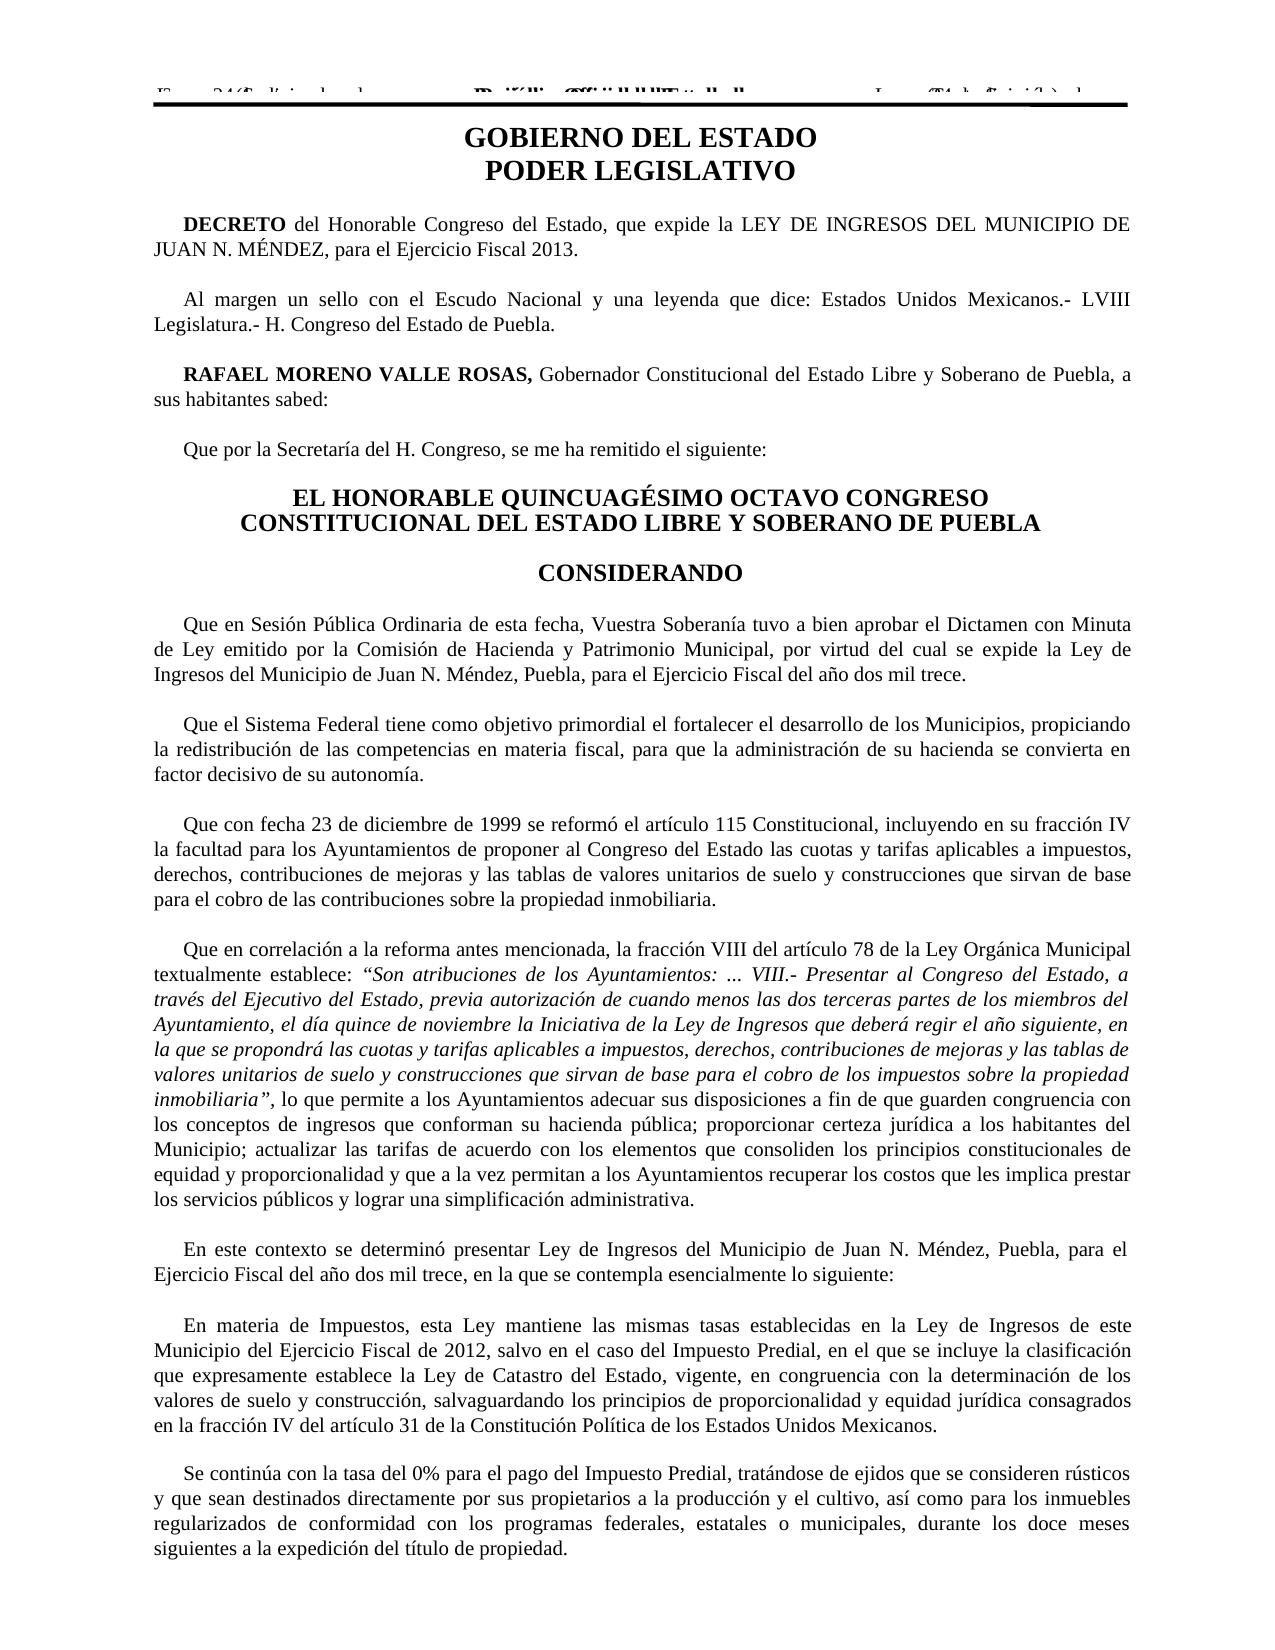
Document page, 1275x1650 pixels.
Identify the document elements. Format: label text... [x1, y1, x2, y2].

text EL HONORABLE QUINCUAGÉSIMO OCTAVO CONGRESO CONSTITUCIONAL DEL ESTADO LIBRE Y SOBERANO DE PUEBLA [238, 487, 1043, 537]
text Que en correlación a la reforma antes mencionada, la fracción VIII del artículo 78 de la Ley Orgánica Municipal textualmente establece: “Son atribuciones de los Ayuntamientos: ... VIII.- Presentar al Congreso del Estado, a través del Ejecutivo del Estado, previa autorización de cuando menos las dos terceras partes de los miembros del Ayuntamiento, el día quince de noviembre la Iniciativa de la Ley de Ingresos que deberá regir el año siguiente, en la que se propondrá las cuotas y tarifas aplicables a impuestos, derechos, contribuciones de mejoras y las tablas de valores unitarios de suelo y construcciones que sirvan de base para el cobro de los impuestos sobre la propiedad inmobiliaria”, lo que permite a los Ayuntamientos adecuar sus disposiciones a fin de que guarden congruencia con los conceptos de ingresos que conforman su hacienda pública; proporcionar certeza jurídica a los habitantes del Municipio; actualizar las tarifas de acuerdo con los elementos que consoliden los principios constitucionales de equidad y proporcionalidad y que a la vez permitan a los Ayuntamientos recuperar los costos que les implica prestar los servicios públicos y lograr una simplificación administrativa. [153, 937, 1132, 1211]
text CONSIDERANDO [534, 558, 747, 587]
text Que por la Secretaría del H. Congreso, se me ha remitido el siguiente: [183, 437, 1139, 461]
text Que el Sistema Federal tiene como objetivo primordial el fortalecer el desarrollo de los Municipios, propiciando la redistribución de las competencias en materia fiscal, para que la administración de su hacienda se convierta en factor decisivo de su autonomía. [153, 712, 1131, 786]
text Que con fecha 23 de diciembre de 1999 se reformó el artículo 115 Constitucional, incluyendo en su fracción IV la facultad para los Ayuntamientos de proponer al Congreso del Estado las cuotas y tarifas aplicables a impuestos, derechos, contribuciones de mejoras y las tablas de valores unitarios de suelo y construcciones que sirvan de base para el cobro de las contribuciones sobre la propiedad inmobiliaria. [153, 812, 1131, 911]
text En materia de Impuestos, esta Ley mantiene las mismas tasas establecidas en la Ley de Ingresos de este Municipio del Ejercicio Fiscal de 2012, salvo en el caso del Impuesto Predial, en el que se incluye la clasificación que expresamente establece la Ley de Catastro del Estado, vigente, en congruencia con la determinación de los valores de suelo y construcción, salvaguardando los principios de proporcionalidad y equidad jurídica consagrados en la fracción IV del artículo 31 de la Constitución Política de los Estados Unidos Mexicanos. [153, 1312, 1132, 1437]
text Se continúa con la tasa del 0% para el pago del Impuesto Predial, tratándose de ejidos que se consideren rústicos y que sean destinados directamente por sus propietarios a la producción y el cultivo, así como para los inmuebles regularizados de conformidad con los programas federales, estatales o municipales, durante los doce meses siguientes a la expedición del título de propiedad. [153, 1461, 1131, 1560]
text Al margen un sello con el Escudo Nacional y una leyenda que dice: Estados Unidos Mexicanos.- LVIII Legislatura.- H. Congreso del Estado de Puebla. [153, 287, 1131, 336]
text Que en Sesión Pública Ordinaria de esta fecha, Vuestra Soberanía tuvo a bien aprobar el Dictamen con Minuta de Ley emitido por la Comisión de Hacienda y Patrimonio Municipal, por virtud del cual se expide la Ley de Ingresos del Municipio de Juan N. Méndez, Puebla, para el Ejercicio Fiscal del año dos mil trece. [153, 612, 1131, 686]
text En este contexto se determinó presentar Ley de Ingresos del Municipio de Juan N. Méndez, Puebla, para el [183, 1237, 1139, 1261]
text RAFAEL MORENO VALLE ROSAS, Gobernador Constitucional del Estado Libre y Soberano de Puebla, a sus habitantes sabed: [153, 362, 1131, 411]
text Ejercicio Fiscal del año dos mil trece, en la que se contempla esencialmente lo siguiente: [153, 1262, 1139, 1286]
text DECRETO del Honorable Congreso del Estado, que expide la LEY DE INGRESOS DEL MUNICIPIO DE JUAN N. MÉNDEZ, para el Ejercicio Fiscal 2013. [153, 212, 1131, 261]
text GOBIERNO DEL ESTADO PODER LEGISLATIVO [461, 120, 820, 187]
